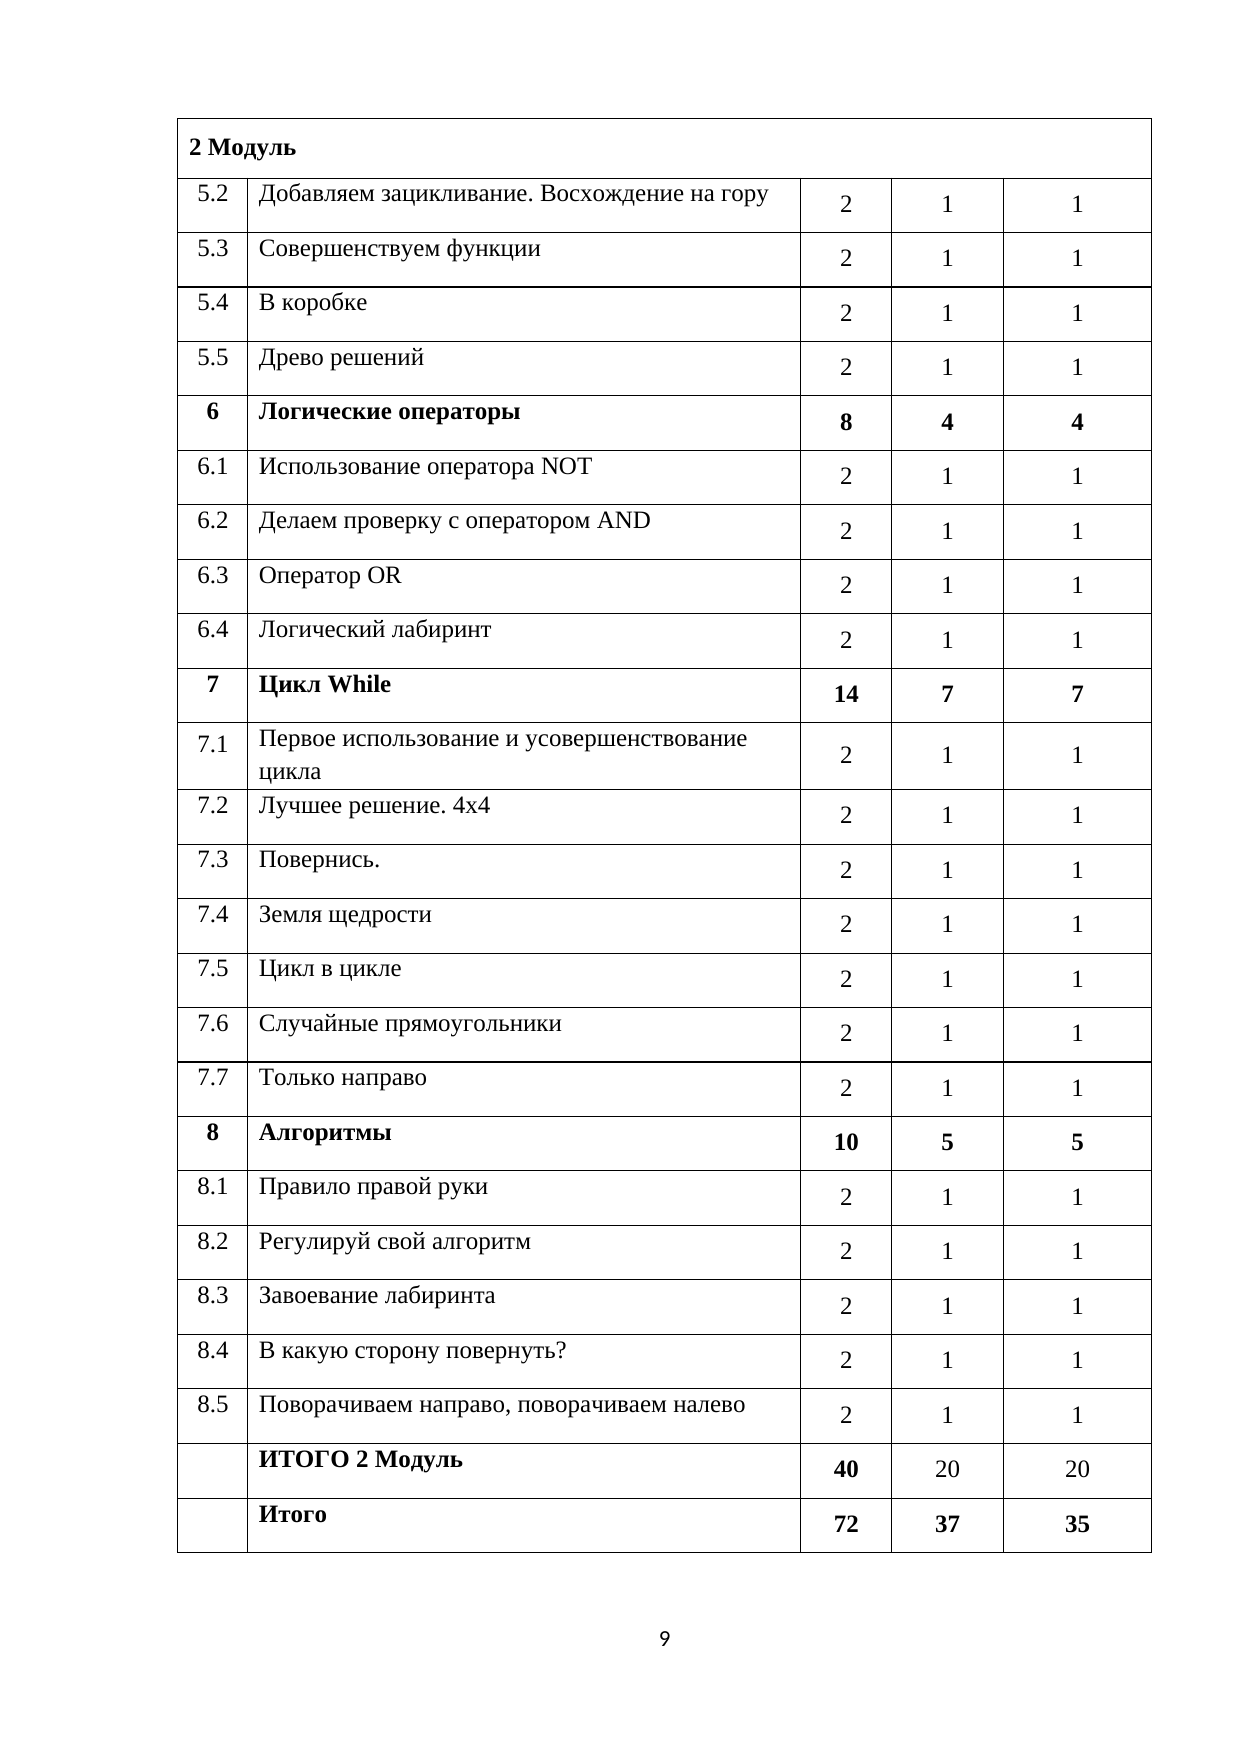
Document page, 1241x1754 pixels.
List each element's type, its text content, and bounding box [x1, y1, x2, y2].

table_cell Древо решений [248, 342, 800, 395]
table_cell [178, 1499, 247, 1552]
table_cell 7 [1004, 669, 1151, 722]
table_cell 2 [801, 505, 891, 559]
table_cell 2 [801, 1171, 891, 1225]
table_cell 1 [892, 560, 1003, 613]
table_cell 20 [1004, 1444, 1151, 1498]
table_cell 14 [801, 669, 891, 722]
table_cell 7.5 [178, 954, 247, 1007]
table_cell 1 [1004, 179, 1151, 232]
table_cell 1 [1004, 1226, 1151, 1279]
table_cell 1 [1004, 342, 1151, 395]
table_cell 5 [1004, 1117, 1151, 1170]
table_cell 2 [801, 1063, 891, 1116]
table_cell 5.5 [178, 342, 247, 395]
table_cell 7.6 [178, 1008, 247, 1061]
table_cell 1 [892, 451, 1003, 504]
table_cell 7.2 [178, 790, 247, 843]
table_cell 1 [892, 233, 1003, 286]
table_cell 6 [178, 396, 247, 450]
table_cell 2 [801, 899, 891, 952]
table_cell Итого [248, 1499, 800, 1552]
table_cell Логические операторы [248, 396, 800, 450]
table_cell 1 [892, 1063, 1003, 1116]
table_cell 1 [1004, 1280, 1151, 1334]
table_cell 1 [1004, 723, 1151, 789]
table_cell 2 [801, 342, 891, 395]
table_cell 72 [801, 1499, 891, 1552]
table_cell 1 [1004, 1389, 1151, 1443]
table_cell 1 [1004, 954, 1151, 1007]
table_cell 1 [892, 954, 1003, 1007]
table_cell Цикл в цикле [248, 954, 800, 1007]
table_cell Логический лабиринт [248, 614, 800, 668]
table_cell 1 [1004, 451, 1151, 504]
table_cell Повернись. [248, 845, 800, 898]
table_cell Цикл While [248, 669, 800, 722]
table_cell Делаем проверку с оператором AND [248, 505, 800, 559]
table_cell 40 [801, 1444, 891, 1498]
table_cell Правило правой руки [248, 1171, 800, 1225]
table_cell 2 [801, 451, 891, 504]
table_cell Регулируй свой алгоритм [248, 1226, 800, 1279]
table_cell 1 [1004, 790, 1151, 843]
table_cell 37 [892, 1499, 1003, 1552]
table_cell 5.4 [178, 288, 247, 341]
table_cell 2 [801, 1389, 891, 1443]
table_cell 6.3 [178, 560, 247, 613]
table_cell 5 [892, 1117, 1003, 1170]
table_cell Завоевание лабиринта [248, 1280, 800, 1334]
table_cell 1 [892, 505, 1003, 559]
table_cell 1 [892, 179, 1003, 232]
table_cell 2 [801, 560, 891, 613]
table_cell 7 [892, 669, 1003, 722]
table_cell 2 [801, 614, 891, 668]
table_cell 1 [1004, 1171, 1151, 1225]
table_cell 1 [1004, 560, 1151, 613]
table_cell 8.5 [178, 1389, 247, 1443]
table_cell 2 [801, 1226, 891, 1279]
table_cell 6.4 [178, 614, 247, 668]
table_cell Земля щедрости [248, 899, 800, 952]
table_cell Лучшее решение. 4х4 [248, 790, 800, 843]
table_cell 1 [1004, 1335, 1151, 1388]
table_cell 7.3 [178, 845, 247, 898]
table_cell 2 [801, 233, 891, 286]
table_cell 5.2 [178, 179, 247, 232]
table_cell 1 [892, 1226, 1003, 1279]
table_cell Поворачиваем направо, поворачиваем налево [248, 1389, 800, 1443]
table_cell 1 [1004, 233, 1151, 286]
table_cell 2 Модуль [178, 119, 1151, 177]
table_cell 7.7 [178, 1063, 247, 1116]
table_cell 2 [801, 288, 891, 341]
table_cell В коробке [248, 288, 800, 341]
table_cell 5.3 [178, 233, 247, 286]
table_cell 2 [801, 723, 891, 789]
table_cell 1 [1004, 614, 1151, 668]
table_cell 2 [801, 1335, 891, 1388]
table_cell В какую сторону повернуть? [248, 1335, 800, 1388]
table_cell [178, 1444, 247, 1498]
table_cell 10 [801, 1117, 891, 1170]
table_cell 1 [1004, 1063, 1151, 1116]
table_cell Оператор OR [248, 560, 800, 613]
table_cell 1 [892, 723, 1003, 789]
table_cell 2 [801, 954, 891, 1007]
table_cell 2 [801, 179, 891, 232]
table_cell Добавляем зацикливание. Восхождение на гору [248, 179, 800, 232]
table_cell 7 [178, 669, 247, 722]
table_cell 4 [892, 396, 1003, 450]
table_cell 1 [892, 342, 1003, 395]
table_cell 8.2 [178, 1226, 247, 1279]
table_cell 1 [892, 614, 1003, 668]
table_cell Совершенствуем функции [248, 233, 800, 286]
table_cell Случайные прямоугольники [248, 1008, 800, 1061]
table_cell 7.4 [178, 899, 247, 952]
table_cell 2 [801, 790, 891, 843]
table_cell 1 [1004, 899, 1151, 952]
table_cell 1 [892, 790, 1003, 843]
table_cell 8.4 [178, 1335, 247, 1388]
table_cell 1 [892, 899, 1003, 952]
table_cell 1 [1004, 1008, 1151, 1061]
table_cell 6.2 [178, 505, 247, 559]
table_cell 1 [892, 1280, 1003, 1334]
table_cell 7.1 [178, 723, 247, 789]
table_cell Только направо [248, 1063, 800, 1116]
table_cell 8.3 [178, 1280, 247, 1334]
table_cell 8 [801, 396, 891, 450]
table_cell 1 [892, 288, 1003, 341]
table_cell 1 [1004, 505, 1151, 559]
table_cell 6.1 [178, 451, 247, 504]
table_cell 1 [1004, 288, 1151, 341]
table_cell 2 [801, 1280, 891, 1334]
table_cell 1 [892, 1171, 1003, 1225]
table_cell 4 [1004, 396, 1151, 450]
table_cell 2 [801, 1008, 891, 1061]
table_cell 1 [892, 845, 1003, 898]
table_cell Использование оператора NOT [248, 451, 800, 504]
table_cell 1 [1004, 845, 1151, 898]
table_cell 35 [1004, 1499, 1151, 1552]
table_cell Первое использование и усовершенствование цикла [248, 723, 800, 789]
table_cell 2 [801, 845, 891, 898]
table_cell 8.1 [178, 1171, 247, 1225]
table_cell Алгоритмы [248, 1117, 800, 1170]
table_cell 20 [892, 1444, 1003, 1498]
table_cell 1 [892, 1008, 1003, 1061]
table_cell 8 [178, 1117, 247, 1170]
table_cell 1 [892, 1389, 1003, 1443]
table_cell 1 [892, 1335, 1003, 1388]
table_cell ИТОГО 2 Модуль [248, 1444, 800, 1498]
